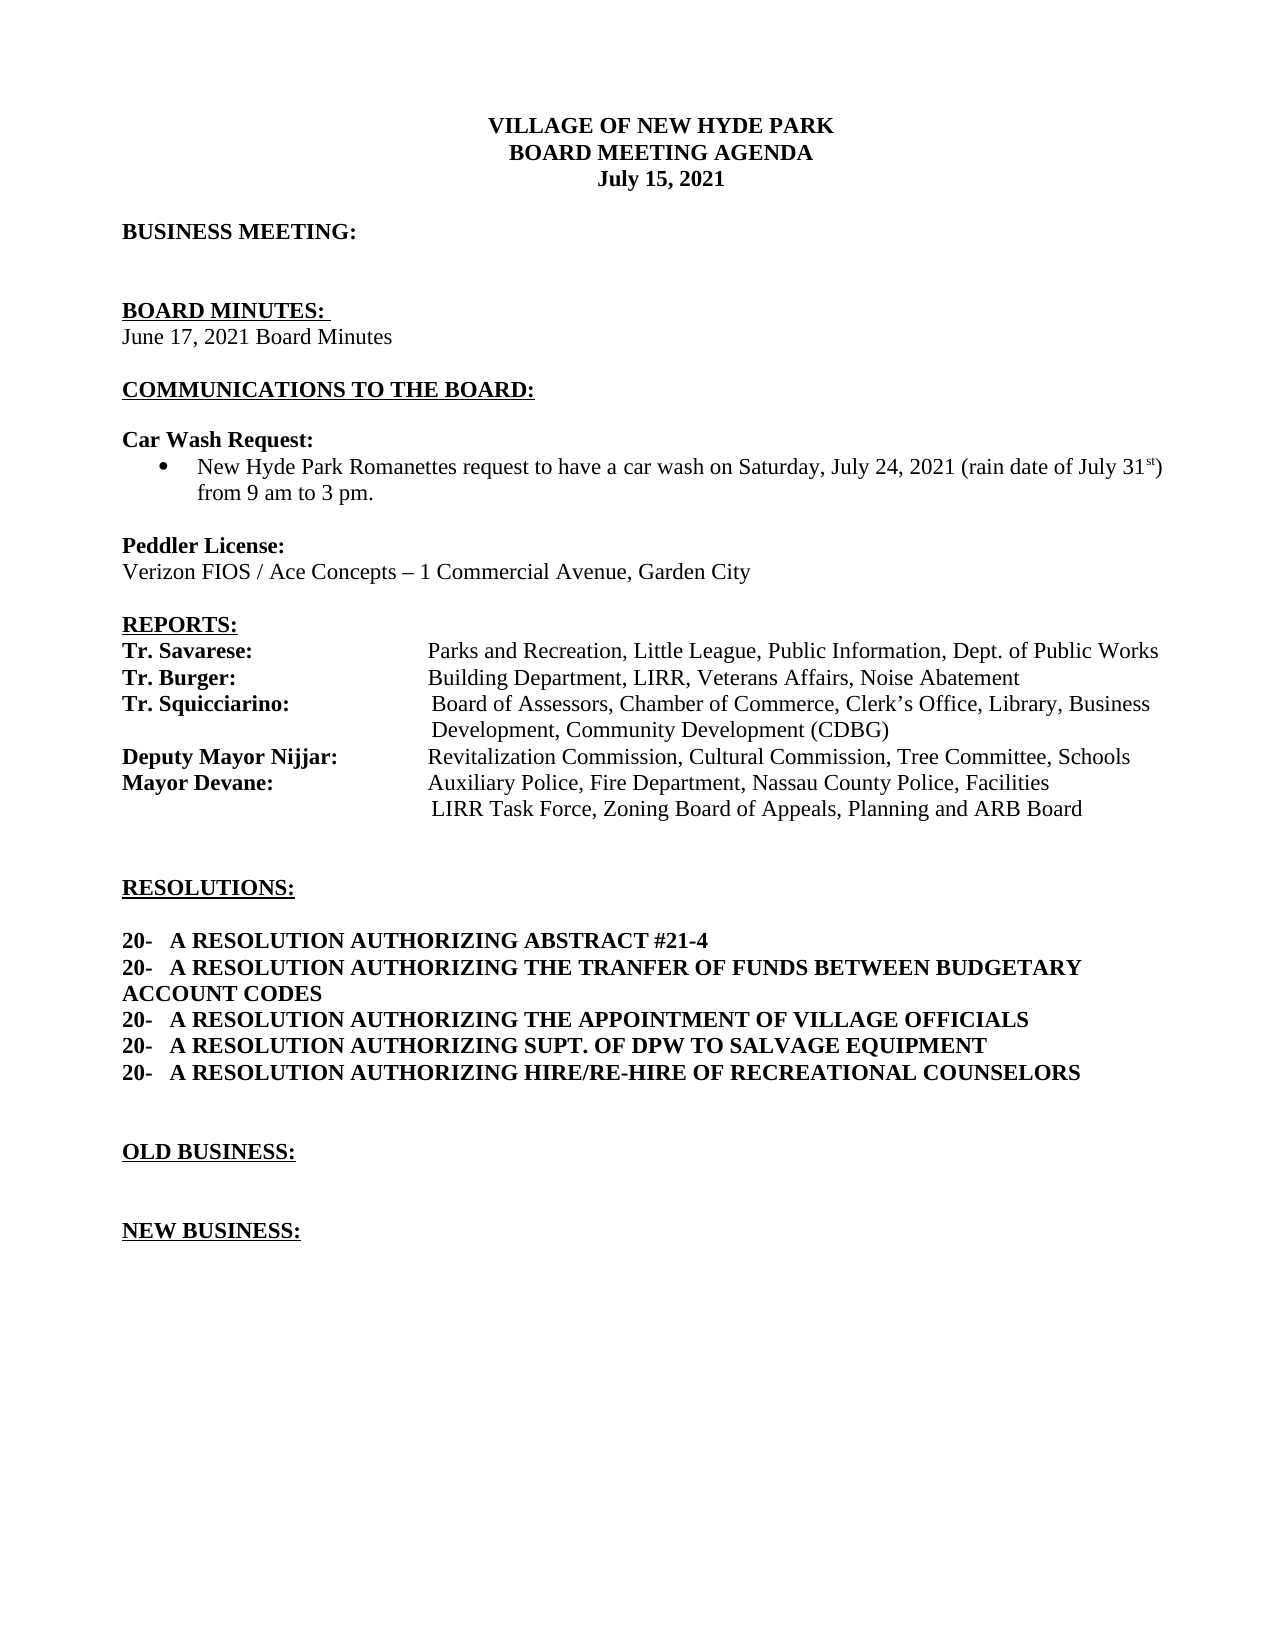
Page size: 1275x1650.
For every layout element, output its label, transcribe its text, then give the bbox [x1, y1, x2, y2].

text VILLAGE OF NEW HYDE PARK [122, 112, 1200, 139]
text Car Wash Request: [122, 426, 1200, 453]
text Tr. Squicciarino: Board of Assessors, Chamber of Commerce, Clerk’s Office, Library, Business Development, Community Development (CDBG) [122, 690, 1200, 743]
text Peddler License: [122, 532, 1200, 558]
text 20- a resolution authorizing sUPT. OF dPW TO SALVAGE EQUIPMENT [122, 1033, 1200, 1059]
text LIRR Task Force, Zoning Board of Appeals, Planning and ARB Board [122, 795, 1200, 822]
text July 15, 2021 [122, 165, 1200, 192]
text Verizon FIOS / Ace Concepts – 1 Commercial Avenue, Garden City [122, 558, 1200, 584]
list New Hyde Park Romanettes request to have a car wash on Saturday, July 24, 2021 (rain date of July 31st) from 9 am to 3 pm. [159, 453, 1200, 506]
text RESOLUTIONS: [122, 874, 1200, 901]
text BOARD MEETING AGENDA [122, 139, 1200, 165]
text REPORTS: [122, 611, 1200, 637]
text BUSINESS MEETING: [122, 218, 1200, 244]
text Deputy Mayor Nijjar: Revitalization Commission, Cultural Commission, Tree Committee, Schools Mayor Devane: Auxiliary Police, Fire Department, Nassau County Police, Facilities [122, 743, 1200, 795]
text COMMUNICATIONS TO THE BOARD: [122, 350, 1200, 402]
text BOARD MINUTES: [122, 297, 1200, 323]
text Tr. Burger: Building Department, LIRR, Veterans Affairs, Noise Abatement [122, 664, 1200, 690]
text June 17, 2021 Board Minutes [122, 323, 1200, 350]
text OLD BUSINESS: [122, 1138, 1200, 1164]
text 20- A RESOLUTION AUTHORIZING The APPOINTMENT OF vILLAGE OFFICIALS [122, 1006, 1200, 1033]
text 20- a resolution authorizing hire/re-hire of recreational counselors [122, 1059, 1200, 1085]
text Tr. Savarese: Parks and Recreation, Little League, Public Information, Dept. of Public Works [122, 637, 1200, 664]
text 20- A RESOLUTION AUTHORIZING ABSTRACT #21-4 [122, 927, 1200, 953]
text 20- A RESOLUTION AUTHORIZING THE TRANFER OF FUNDS between budgetary account codes [122, 953, 1200, 1006]
text NEW BUSINESS: [122, 1217, 1200, 1243]
